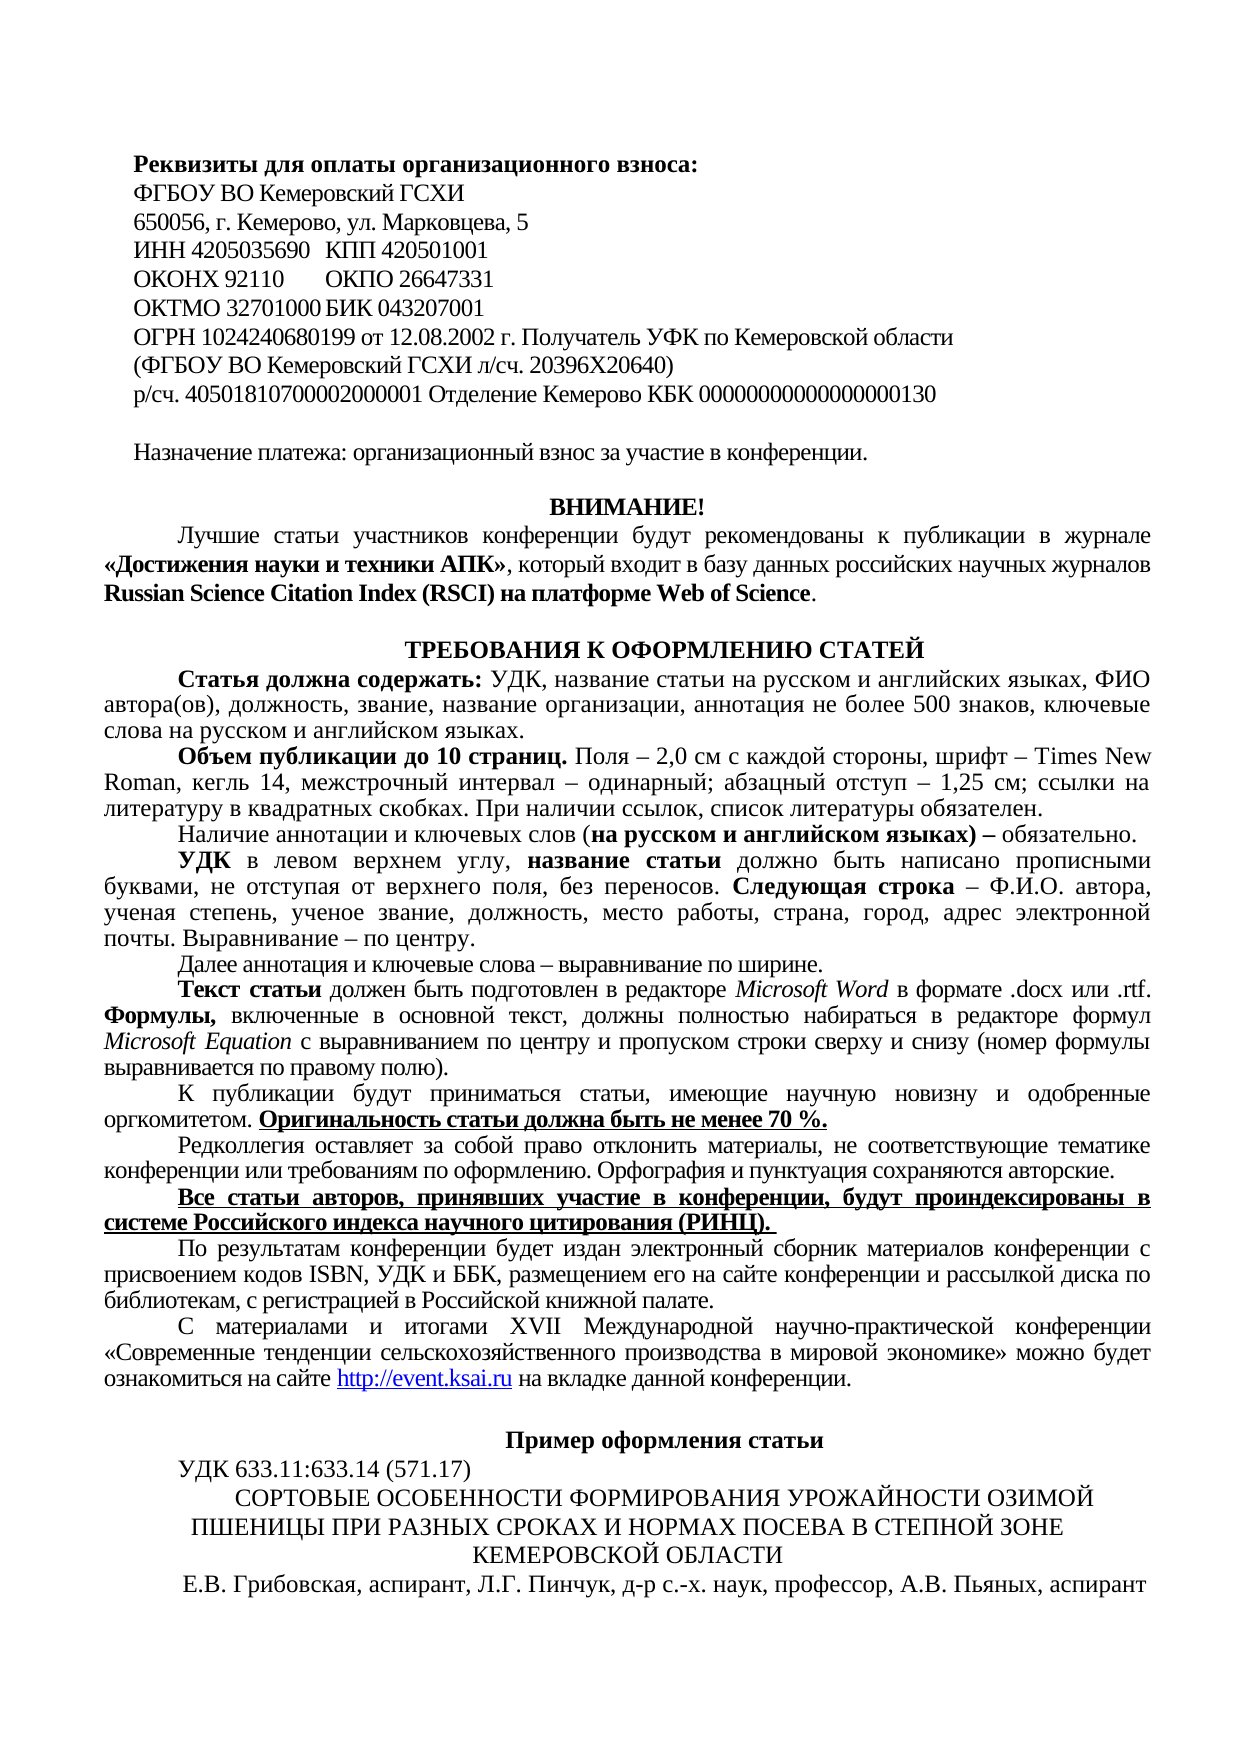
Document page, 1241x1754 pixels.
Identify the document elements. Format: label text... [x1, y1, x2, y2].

text Реквизиты для оплаты организационного взноса: [103, 149, 1152, 178]
text Е.В. Грибовская, аспирант, Л.Г. Пинчук, д-р с.-х. наук, профессор, А.В. Пьяных, аспирант [103, 1569, 1152, 1598]
text (ФГБОУ ВО Кемеровский ГСХИ л/сч. 20396X20640) [103, 351, 1152, 379]
text Наличие аннотации и ключевых слов (на русском и английском языках) – обязательно. [103, 822, 1152, 848]
text 650056, г. Кемерово, ул. Марковцева, 5 [103, 207, 1152, 236]
text Все статьи авторов, принявших участие в конференции, будут проиндексированы в системе Российского индекса научного цитирования (РИНЦ). [103, 1184, 1152, 1236]
text Далее аннотация и ключевые слова – выравнивание по ширине. [103, 951, 1152, 977]
text С материалами и итогами XVII Международной научно-практической конференции «Современные тенденции сельскохозяйственного производства в мировой экономике» можно будет ознакомиться на сайте http://event.ksai.ru на вкладке данной конференции. [103, 1314, 1152, 1392]
text ФГБОУ ВО Кемеровский ГСХИ [103, 178, 1152, 207]
text ВНИМАНИЕ! [103, 492, 1152, 521]
text УДК в левом верхнем углу, название статьи должно быть написано прописными буквами, не отступая от верхнего поля, без переносов. Следующая строка – Ф.И.О. автора, ученая степень, ученое звание, должность, место работы, страна, город, адрес электронной почты. Выравнивание – по центру. [103, 848, 1152, 951]
text Лучшие статьи участников конференции будут рекомендованы к публикации в журнале «Достижения науки и техники АПК», который входит в базу данных российских научных журналов Russian Science Citation Index (RSCI) на платформе Web of Science. [103, 521, 1152, 607]
text УДК 633.11:633.14 (571.17) [103, 1454, 1152, 1483]
text Редколлегия оставляет за собой право отклонить материалы, не соответствующие тематике конференции или требованиям по оформлению. Орфография и пунктуация сохраняются авторские. [103, 1133, 1152, 1184]
text СОРТОВЫЕ ОСОБЕННОСТИ ФОРМИРОВАНИЯ УРОЖАЙНОСТИ ОЗИМОЙ ПШЕНИЦЫ ПРИ РАЗНЫХ СРОКАХ И НОРМАХ ПОСЕВА В СТЕПНОЙ ЗОНЕ КЕМЕРОВСКОЙ ОБЛАСТИ [103, 1483, 1152, 1569]
text Пример оформления статьи [103, 1426, 1152, 1454]
text ИНН 4205035690 КПП 420501001 [103, 236, 1152, 264]
text Назначение платежа: организационный взнос за участие в конференции. [103, 437, 1152, 466]
text К публикации будут приниматься статьи, имеющие научную новизну и одобренные оргкомитетом. Оригинальность статьи должна быть не менее 70 %. [103, 1081, 1152, 1133]
text ОГРН 1024240680199 от 12.08.2002 г. Получатель УФК по Кемеровской области [103, 322, 1152, 351]
text ОКТМО 32701000 БИК 043207001 [103, 293, 1152, 322]
text Объем публикации до 10 страниц. Поля – с каждой стороны, шрифт – Times New Roman, кегль 14, межстрочный интервал – одинарный; абзацный отступ – ; ссылки на литературу в квадратных скобках. При наличии ссылок, список литературы обязателен. [103, 744, 1152, 822]
text р/сч. 40501810700002000001 Отделение Кемерово КБК 00000000000000000130 [103, 379, 1152, 408]
text Текст статьи должен быть подготовлен в редакторе Microsoft Word в формате .docx или .rtf. Формулы, включенные в основной текст, должны полностью набираться в редакторе формул Microsoft Equation с выравниванием по центру и пропуском строки сверху и снизу (номер формулы выравнивается по правому полю). [103, 977, 1152, 1081]
text По результатам конференции будет издан электронный сборник материалов конференции с присвоением кодов ISBN, УДК и ББК, размещением его на сайте конференции и рассылкой диска по библиотекам, с регистрацией в Российской книжной палате. [103, 1236, 1152, 1314]
text Требования к оформлению статЕЙ [103, 636, 1152, 664]
text Статья должна содержать: УДК, название статьи на русском и английских языках, ФИО автора(ов), должность, звание, название организации, аннотация не более 500 знаков, ключевые слова на русском и английском языках. [103, 666, 1152, 744]
text ОКОНХ 92110 ОКПО 26647331 [103, 264, 1152, 293]
